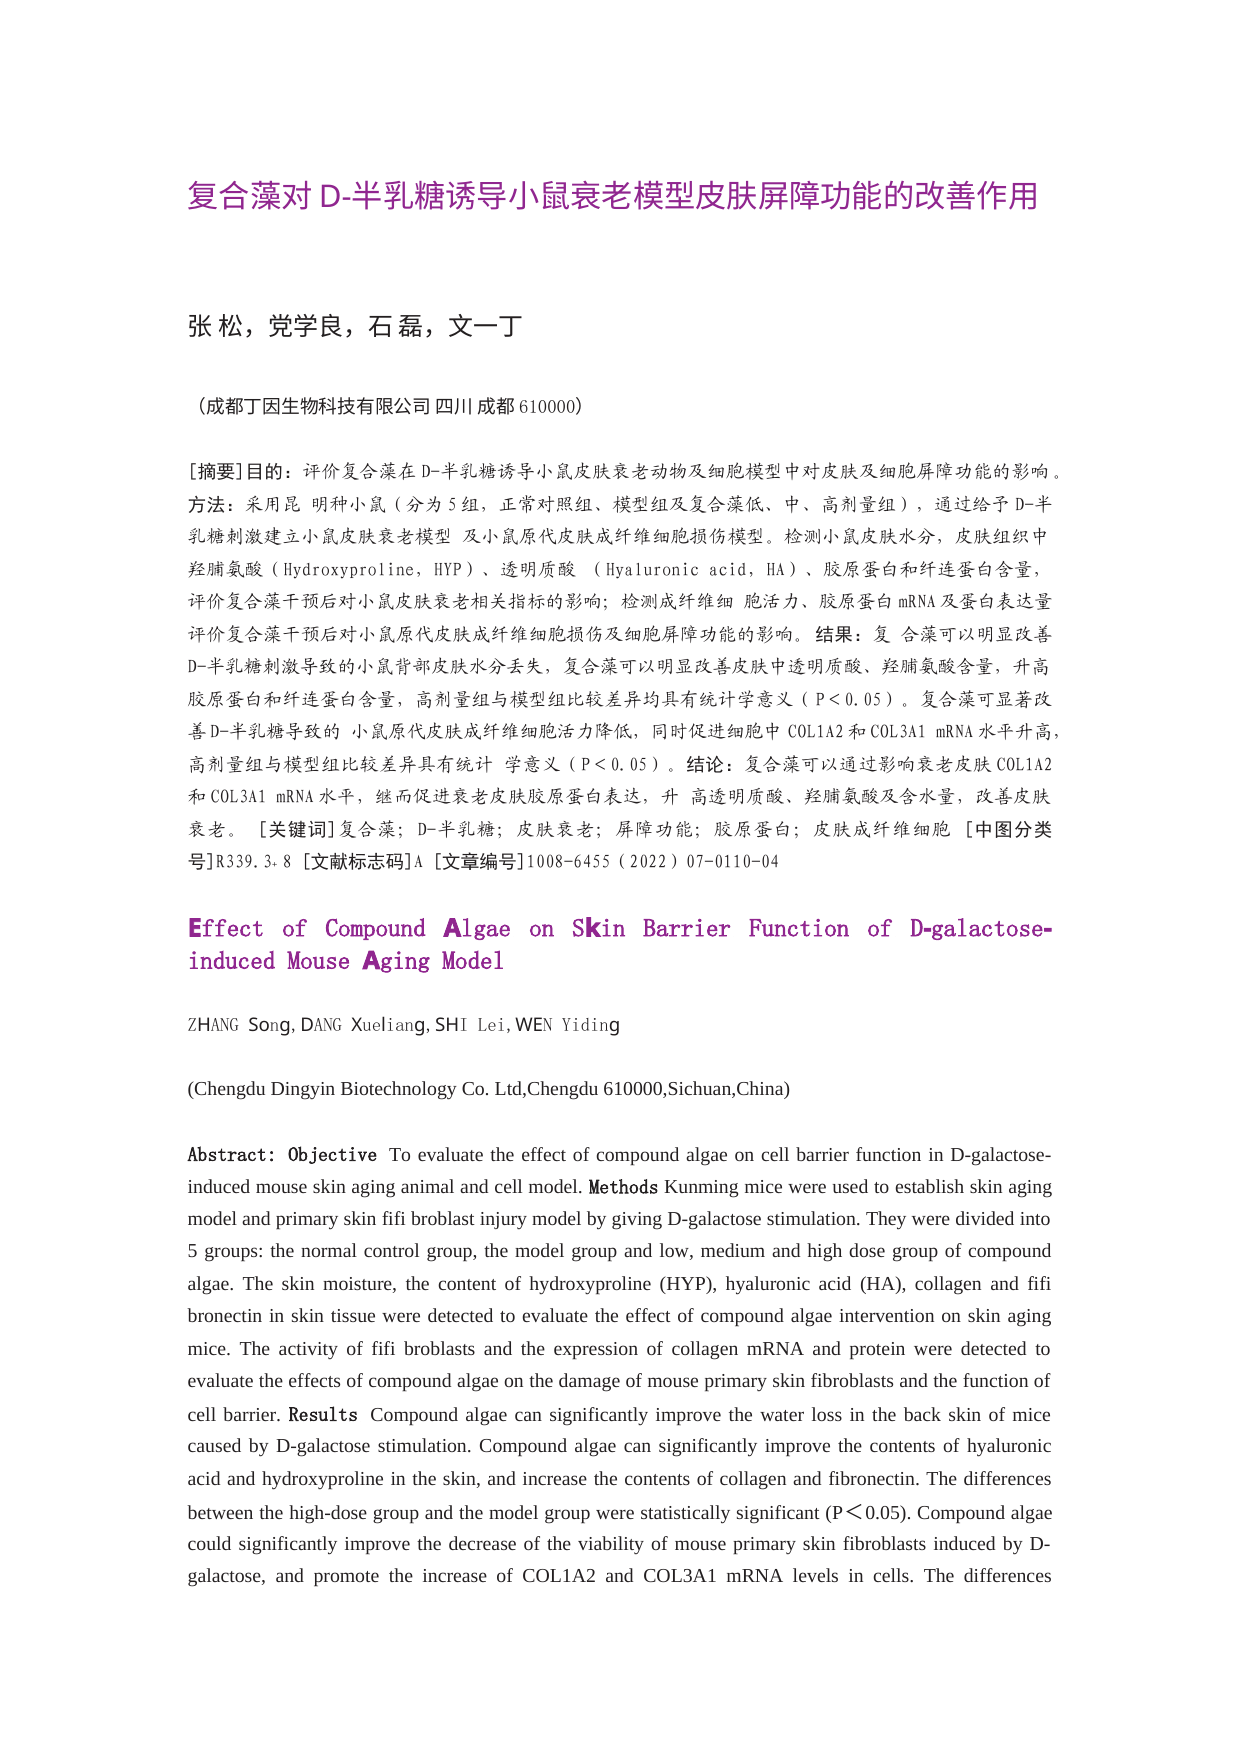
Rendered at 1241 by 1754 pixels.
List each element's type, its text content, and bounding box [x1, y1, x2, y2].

text [摘要]目的：评价复合藻在D-半乳糖诱导小鼠皮肤衰老动物及细胞模型中对皮肤及细胞屏障功能的影响。方法：采用昆 明种小鼠（分为5组，正常对照组、模型组及复合藻低、中、高剂量组），通过给予D-半乳糖刺激建立小鼠皮肤衰老模型 及小鼠原代皮肤成纤维细胞损伤模型。检测小鼠皮肤水分，皮肤组织中羟脯氨酸（Hydroxyproline，HYP）、透明质酸 （Hyaluronic acid，HA）、胶原蛋白和纤连蛋白含量，评价复合藻干预后对小鼠皮肤衰老相关指标的影响；检测成纤维细 胞活力、胶原蛋白mRNA及蛋白表达量，评价复合藻干预后对小鼠原代皮肤成纤维细胞损伤及细胞屏障功能的影响。结果：复 合藻可以明显改善D-半乳糖刺激导致的小鼠背部皮肤水分丢失，复合藻可以明显改善皮肤中透明质酸、羟脯氨酸含量，升高 胶原蛋白和纤连蛋白含量，高剂量组与模型组比较差异均具有统计学意义（P＜0.05）。复合藻可显著改善D-半乳糖导致的 小鼠原代皮肤成纤维细胞活力降低，同时促进细胞中COL1A2和COL3A1 mRNA水平升高，高剂量组与模型组比较差异具有统计 学意义（P＜0.05）。结论：复合藻可以通过影响衰老皮肤COL1A2和COL3A1 mRNA水平，继而促进衰老皮肤胶原蛋白表达，升 高透明质酸、羟脯氨酸及含水量，改善皮肤衰老。 [关键词]复合藻；D-半乳糖；皮肤衰老；屏障功能；胶原蛋白；皮肤成纤维细胞 [中图分类号]R339.3+ 8 [文献标志码]A [文章编号]1008-6455（2022）07-0110-04 [187, 454, 1053, 877]
text Effect of Compound Algae on Skin Barrier Function of D-galactose-induced Mouse Aging Model [187, 909, 1053, 974]
text 张 松，党学良，石 磊，文一丁 [187, 292, 1053, 357]
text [187, 1137, 1053, 1592]
text ZHANG Song,DANG Xueliang,SHI Lei,WEN Yiding [187, 1007, 1053, 1039]
text (Chengdu Dingyin Biotechnology Co. Ltd,Chengdu 610000,Sichuan,China) [187, 1072, 1053, 1104]
text （成都丁因生物科技有限公司 四川 成都 610000） [187, 389, 1053, 422]
text 复合藻对D-半乳糖诱导小鼠衰老模型皮肤屏障功能的改善作用 [187, 162, 1053, 227]
